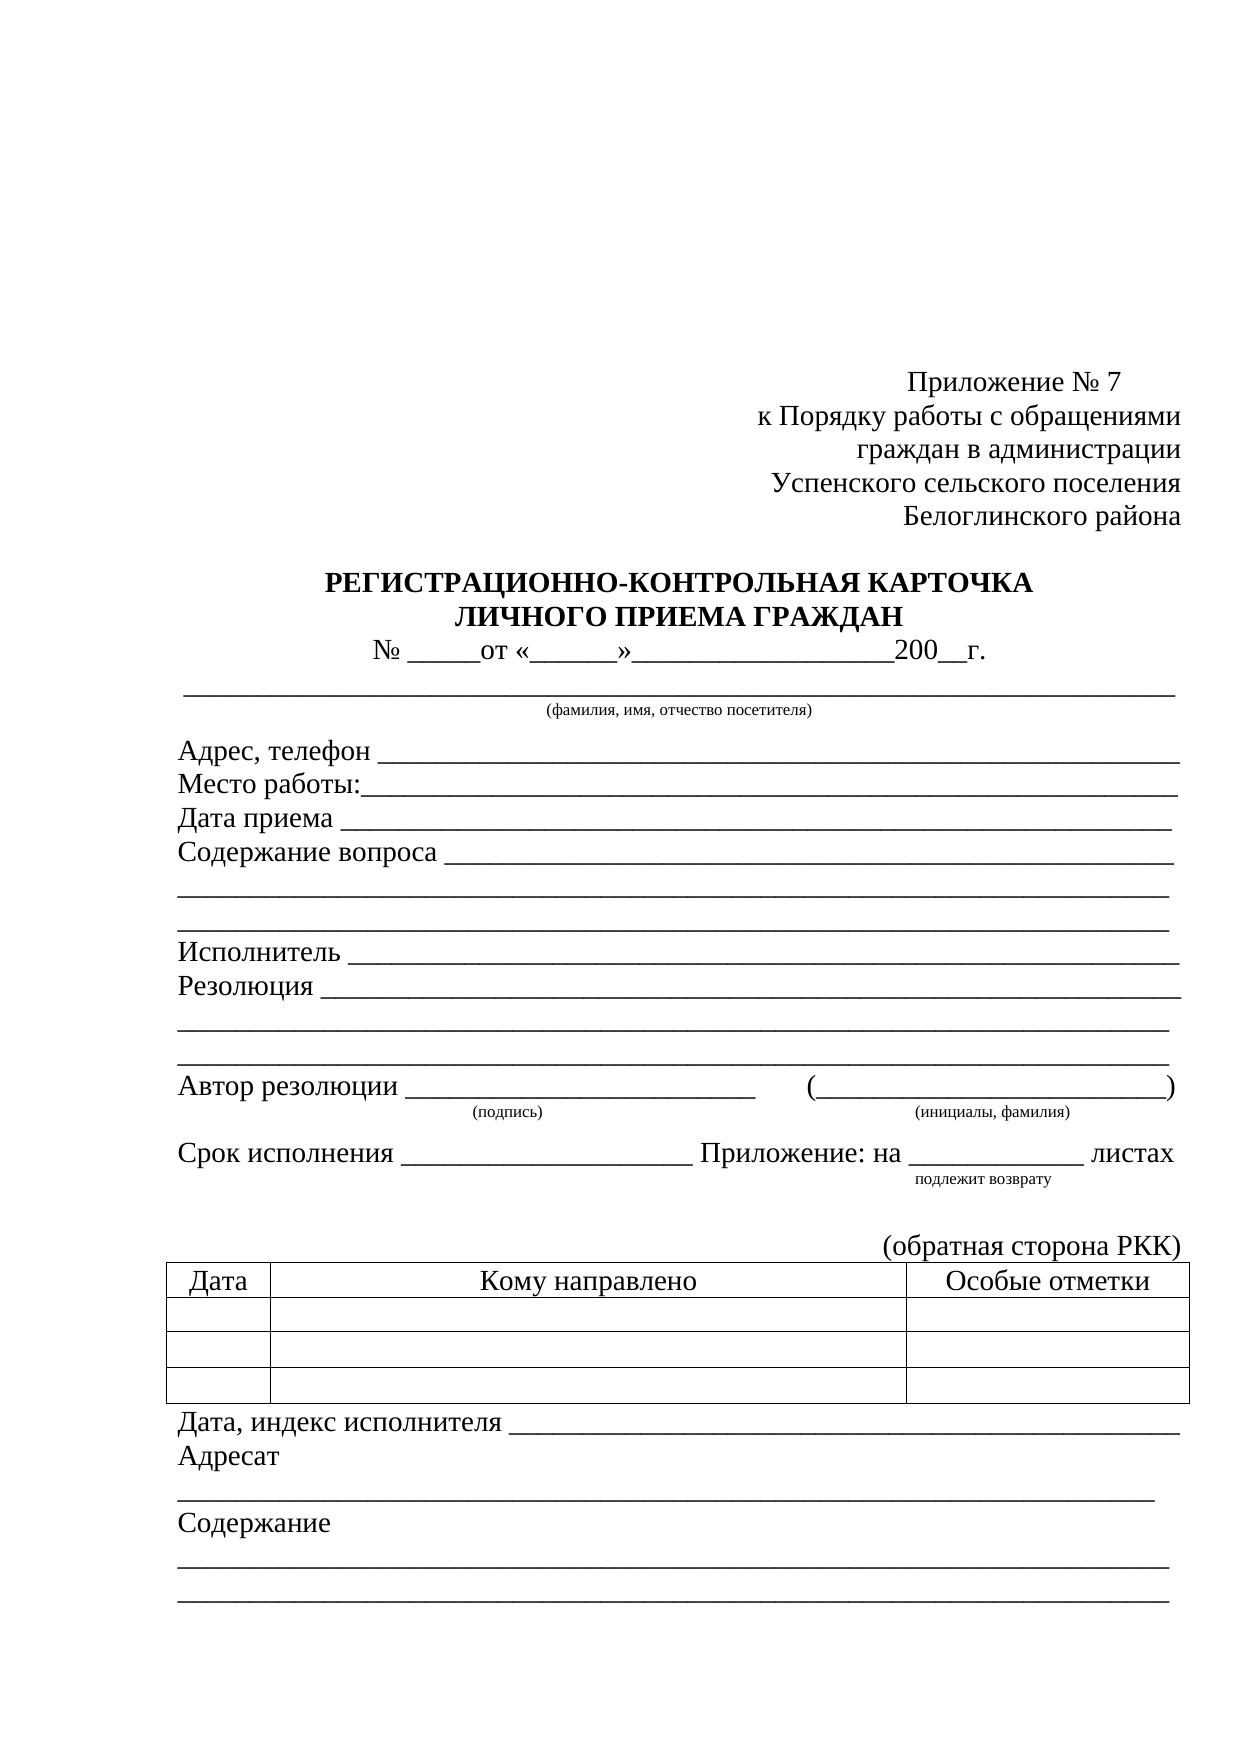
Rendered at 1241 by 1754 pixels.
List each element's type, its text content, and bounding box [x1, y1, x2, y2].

text Адрес, телефон _______________________________________________________ [177, 733, 1181, 767]
text (фамилия, имя, отчество посетителя) [177, 699, 1181, 733]
text Исполнитель _________________________________________________________ [177, 934, 1181, 968]
text Содержание вопроса __________________________________________________ [177, 834, 1181, 867]
text ____________________________________________________________________ [177, 1572, 1181, 1605]
table_cell [271, 1368, 906, 1403]
table_cell [167, 1332, 270, 1367]
table_cell [907, 1332, 1189, 1367]
text Дата, индекс исполнителя ______________________________________________ [177, 1404, 1181, 1438]
table_cell [271, 1298, 906, 1331]
text ________________________________________________________________________________________________________________________________________ [177, 867, 1181, 934]
text Содержание ____________________________________________________________________ [177, 1505, 1181, 1572]
text ____________________________________________________________________ [177, 666, 1181, 699]
table_header Дата [167, 1263, 270, 1297]
text ________________________________________________________________________________________________________________________________________ [177, 1001, 1181, 1068]
text Адресат ___________________________________________________________________ [177, 1438, 1181, 1505]
text Автор резолюции ________________________ (________________________) [177, 1068, 1181, 1102]
table_cell [907, 1298, 1189, 1331]
text РЕГИСТРАЦИОННО-КОНТРОЛЬНАЯ КАРТОЧКА [177, 565, 1181, 599]
text Приложение № 7 [709, 364, 1181, 398]
text (подпись) (инициалы, фамилия) [472, 1102, 1181, 1136]
text (обратная сторона РКК) [177, 1228, 1181, 1262]
text № _____от «______»__________________200__г. [177, 632, 1181, 666]
table_cell [167, 1368, 270, 1403]
text к Порядку работы с обращениями [177, 398, 1181, 431]
table_cell [271, 1332, 906, 1367]
text граждан в администрации [177, 431, 1181, 465]
table_header Кому направлено [271, 1263, 906, 1297]
text Дата приема _________________________________________________________ [177, 800, 1181, 834]
table_cell [167, 1298, 270, 1331]
text Успенского сельского поселения Белоглинского района [177, 465, 1181, 532]
text Резолюция ___________________________________________________________ [177, 968, 1181, 1001]
text подлежит возврату [841, 1169, 1181, 1203]
text Срок исполнения ____________________ Приложение: на ____________ листах [177, 1136, 1181, 1169]
table_header Особые отметки [907, 1263, 1189, 1297]
text ЛИЧНОГО ПРИЕМА ГРАЖДАН [177, 599, 1181, 632]
text Место работы:________________________________________________________ [177, 767, 1181, 800]
table_cell [907, 1368, 1189, 1403]
